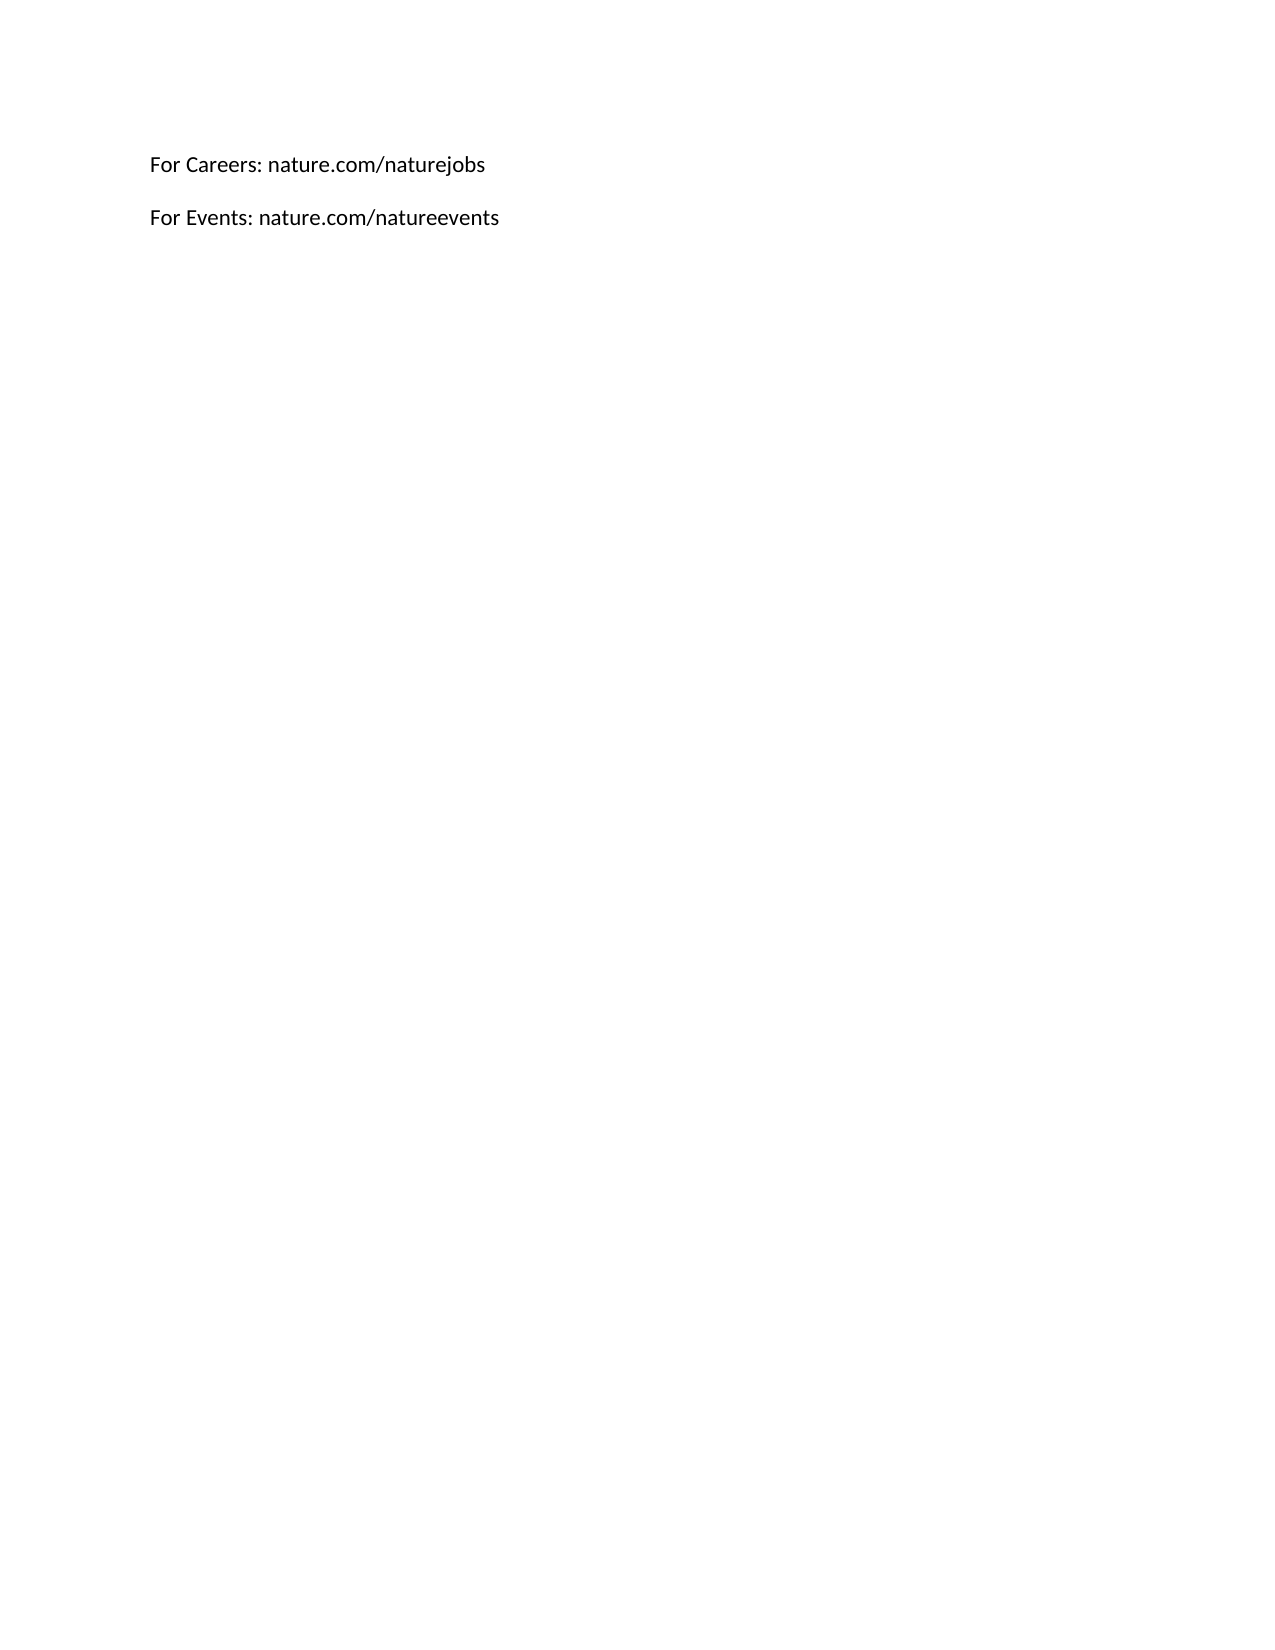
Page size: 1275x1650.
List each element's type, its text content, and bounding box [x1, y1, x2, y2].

text For Events: nature.com/natureevents [150, 203, 1125, 231]
text For Careers: nature.com/naturejobs [150, 150, 1125, 178]
